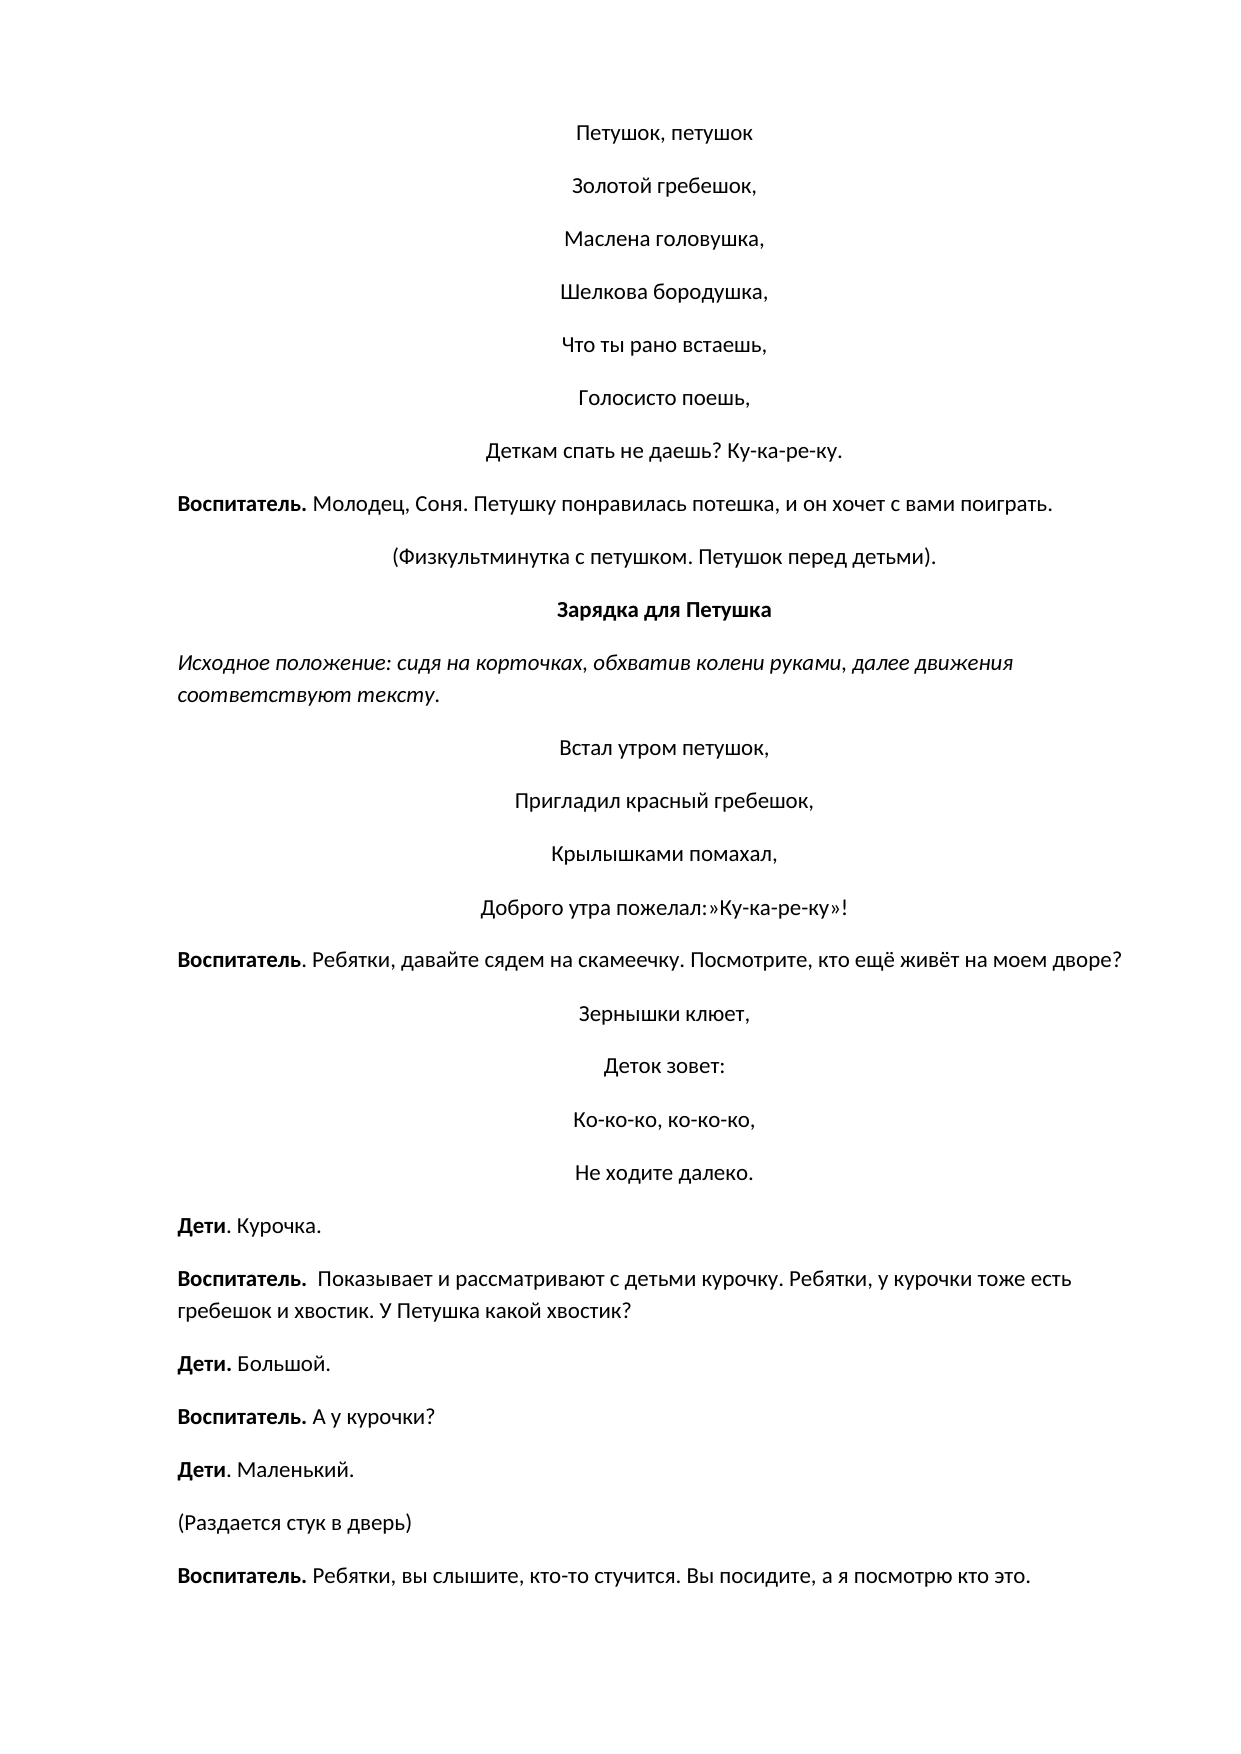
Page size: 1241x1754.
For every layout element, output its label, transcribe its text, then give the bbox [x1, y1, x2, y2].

text Золотой гребешок, [177, 171, 1152, 199]
text Что ты рано встаешь, [177, 330, 1152, 358]
text Воспитатель. А у курочки? [177, 1402, 1152, 1430]
text Голосисто поешь, [177, 383, 1152, 411]
text Зарядка для Петушка [177, 595, 1152, 623]
text Петушок, петушок [177, 118, 1152, 146]
text Дети. Большой. [177, 1349, 1152, 1377]
text Доброго утра пожелал:»Ку-ка-ре-ку»! [177, 893, 1152, 921]
text (Физкультминутка с петушком. Петушок перед детьми). [177, 542, 1152, 570]
text Зернышки клюет, [177, 999, 1152, 1027]
text Не ходите далеко. [177, 1158, 1152, 1186]
text Пригладил красный гребешок, [177, 787, 1152, 814]
text Деток зовет: [177, 1052, 1152, 1080]
text Исходное положение: сидя на корточках, обхватив колени руками, далее движения соответствуют тексту. [177, 648, 1152, 708]
text Встал утром петушок, [177, 733, 1152, 762]
text Крылышками помахал, [177, 839, 1152, 868]
text Ко-ко-ко, ко-ко-ко, [177, 1105, 1152, 1133]
text Воспитатель. Ребятки, давайте сядем на скамеечку. Посмотрите, кто ещё живёт на моем дворе? [177, 946, 1152, 974]
text Дети. Маленький. [177, 1455, 1152, 1483]
text Дети. Курочка. [177, 1211, 1152, 1239]
text Шелкова бородушка, [177, 277, 1152, 305]
text Воспитатель. Молодец, Соня. Петушку понравилась потешка, и он хочет с вами поиграть. [177, 489, 1152, 517]
text Деткам спать не даешь? Ку-ка-ре-ку. [177, 436, 1152, 464]
text Воспитатель. Ребятки, вы слышите, кто-то стучится. Вы посидите, а я посмотрю кто это. [177, 1561, 1152, 1589]
text (Раздается стук в дверь) [177, 1508, 1152, 1536]
text Воспитатель. Показывает и рассматривают с детьми курочку. Ребятки, у курочки тоже есть гребешок и хвостик. У Петушка какой хвостик? [177, 1264, 1152, 1324]
text Маслена головушка, [177, 224, 1152, 252]
